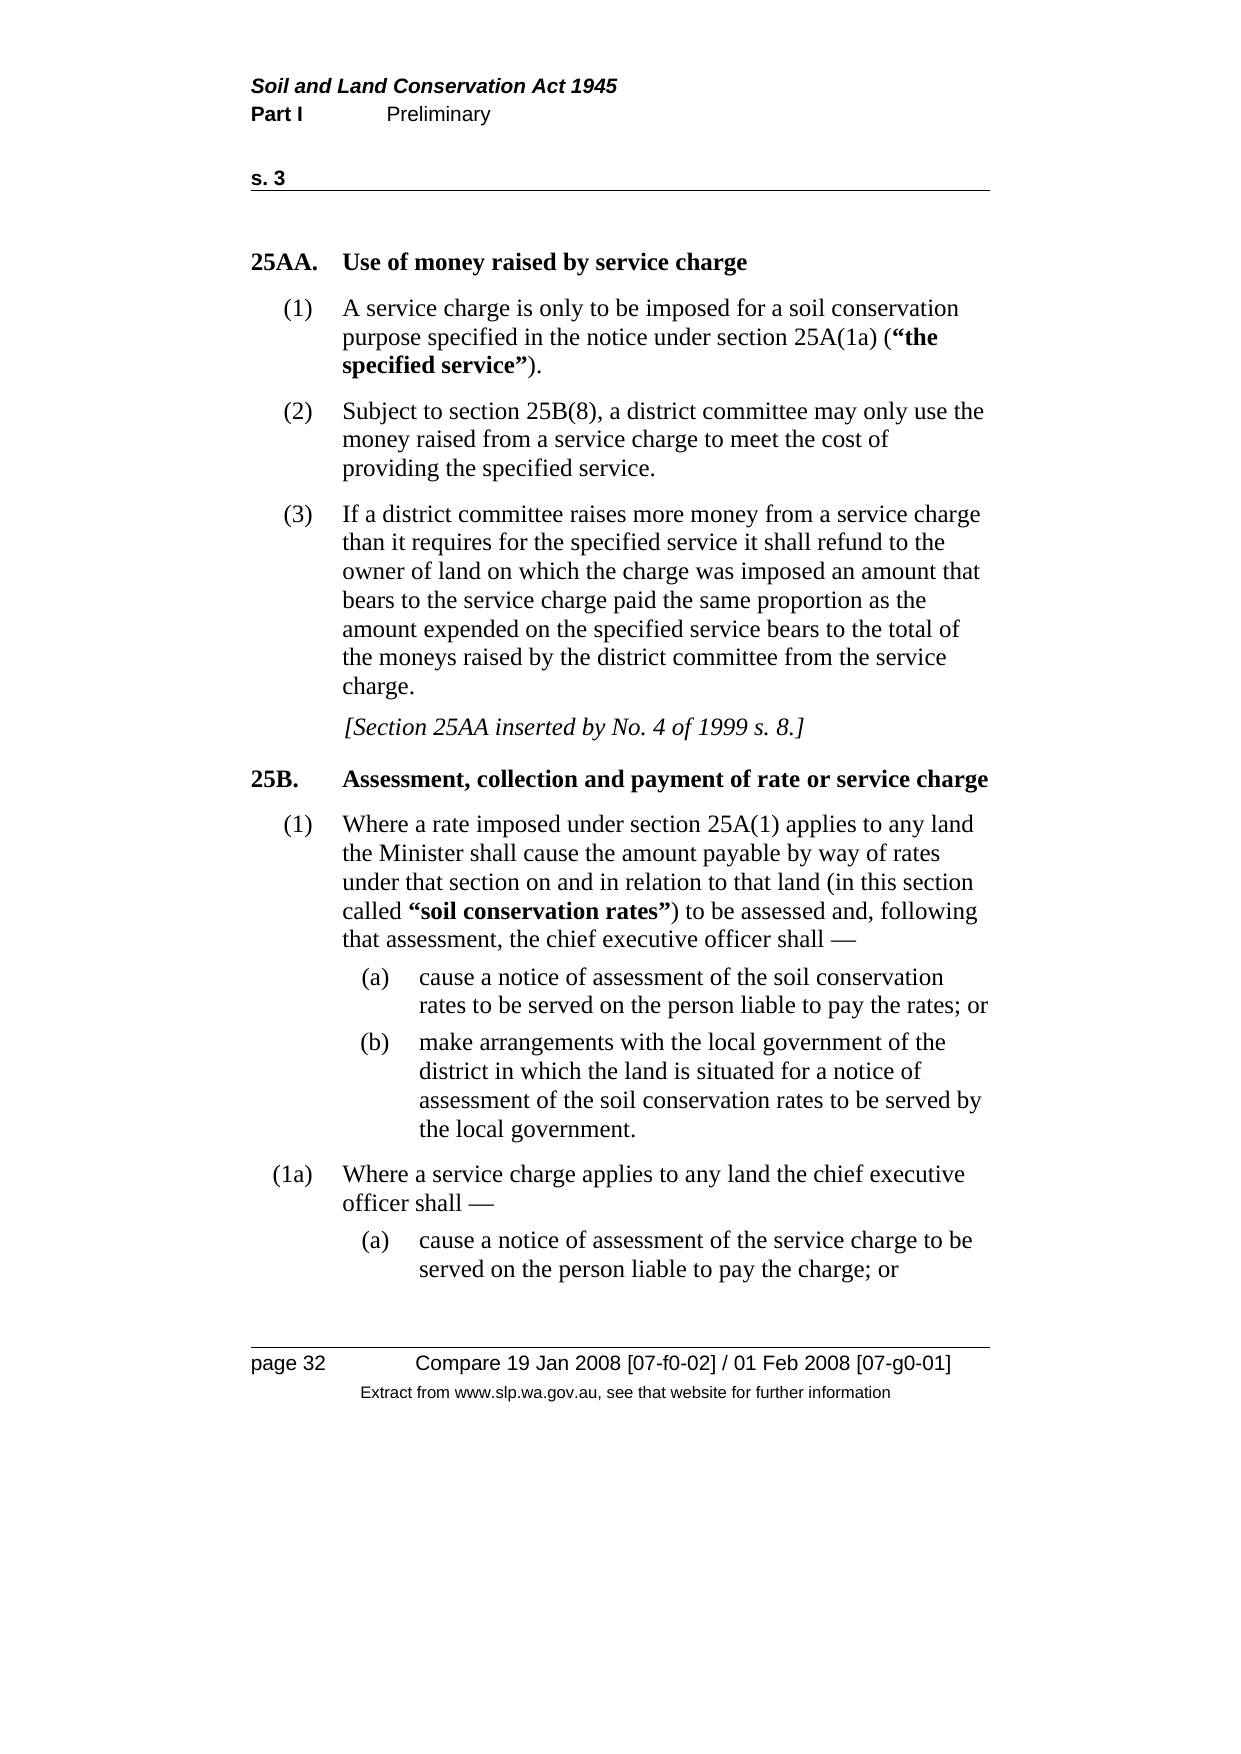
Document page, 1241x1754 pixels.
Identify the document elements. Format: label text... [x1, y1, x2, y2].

text (a) cause a notice of assessment of the service charge to be served on the person liable to pay the charge; or [251, 1225, 990, 1282]
text (2) Subject to section 25B(8), a district committee may only use the money raised from a service charge to meet the cost of providing the specified service. [251, 396, 990, 482]
text [Section 25AA inserted by No. 4 of 1999 s. 8.] [251, 712, 990, 741]
text (b) make arrangements with the local government of the district in which the land is situated for a notice of assessment of the soil conservation rates to be served by the local government. [251, 1027, 990, 1142]
subtitle 25B. Assessment, collection and payment of rate or service charge [251, 764, 990, 793]
text (a) cause a notice of assessment of the soil conservation rates to be served on the person liable to pay the rates; or [251, 962, 990, 1019]
text (1) Where a rate imposed under section 25A(1) applies to any land the Minister shall cause the amount payable by way of rates under that section on and in relation to that land (in this section called “soil conservation rates”) to be assessed and, following that assessment, the chief executive officer shall — [251, 809, 990, 953]
text (1a) Where a service charge applies to any land the chief executive officer shall — [251, 1159, 990, 1217]
subtitle 25AA. Use of money raised by service charge [251, 247, 990, 276]
text (1) A service charge is only to be imposed for a soil conservation purpose specified in the notice under section 25A(1a) (“the specified service”). [251, 293, 990, 379]
text (3) If a district committee raises more money from a service charge than it requires for the specified service it shall refund to the owner of land on which the charge was imposed an amount that bears to the service charge paid the same proportion as the amount expended on the specified service bears to the total of the moneys raised by the district committee from the service charge. [251, 499, 990, 700]
